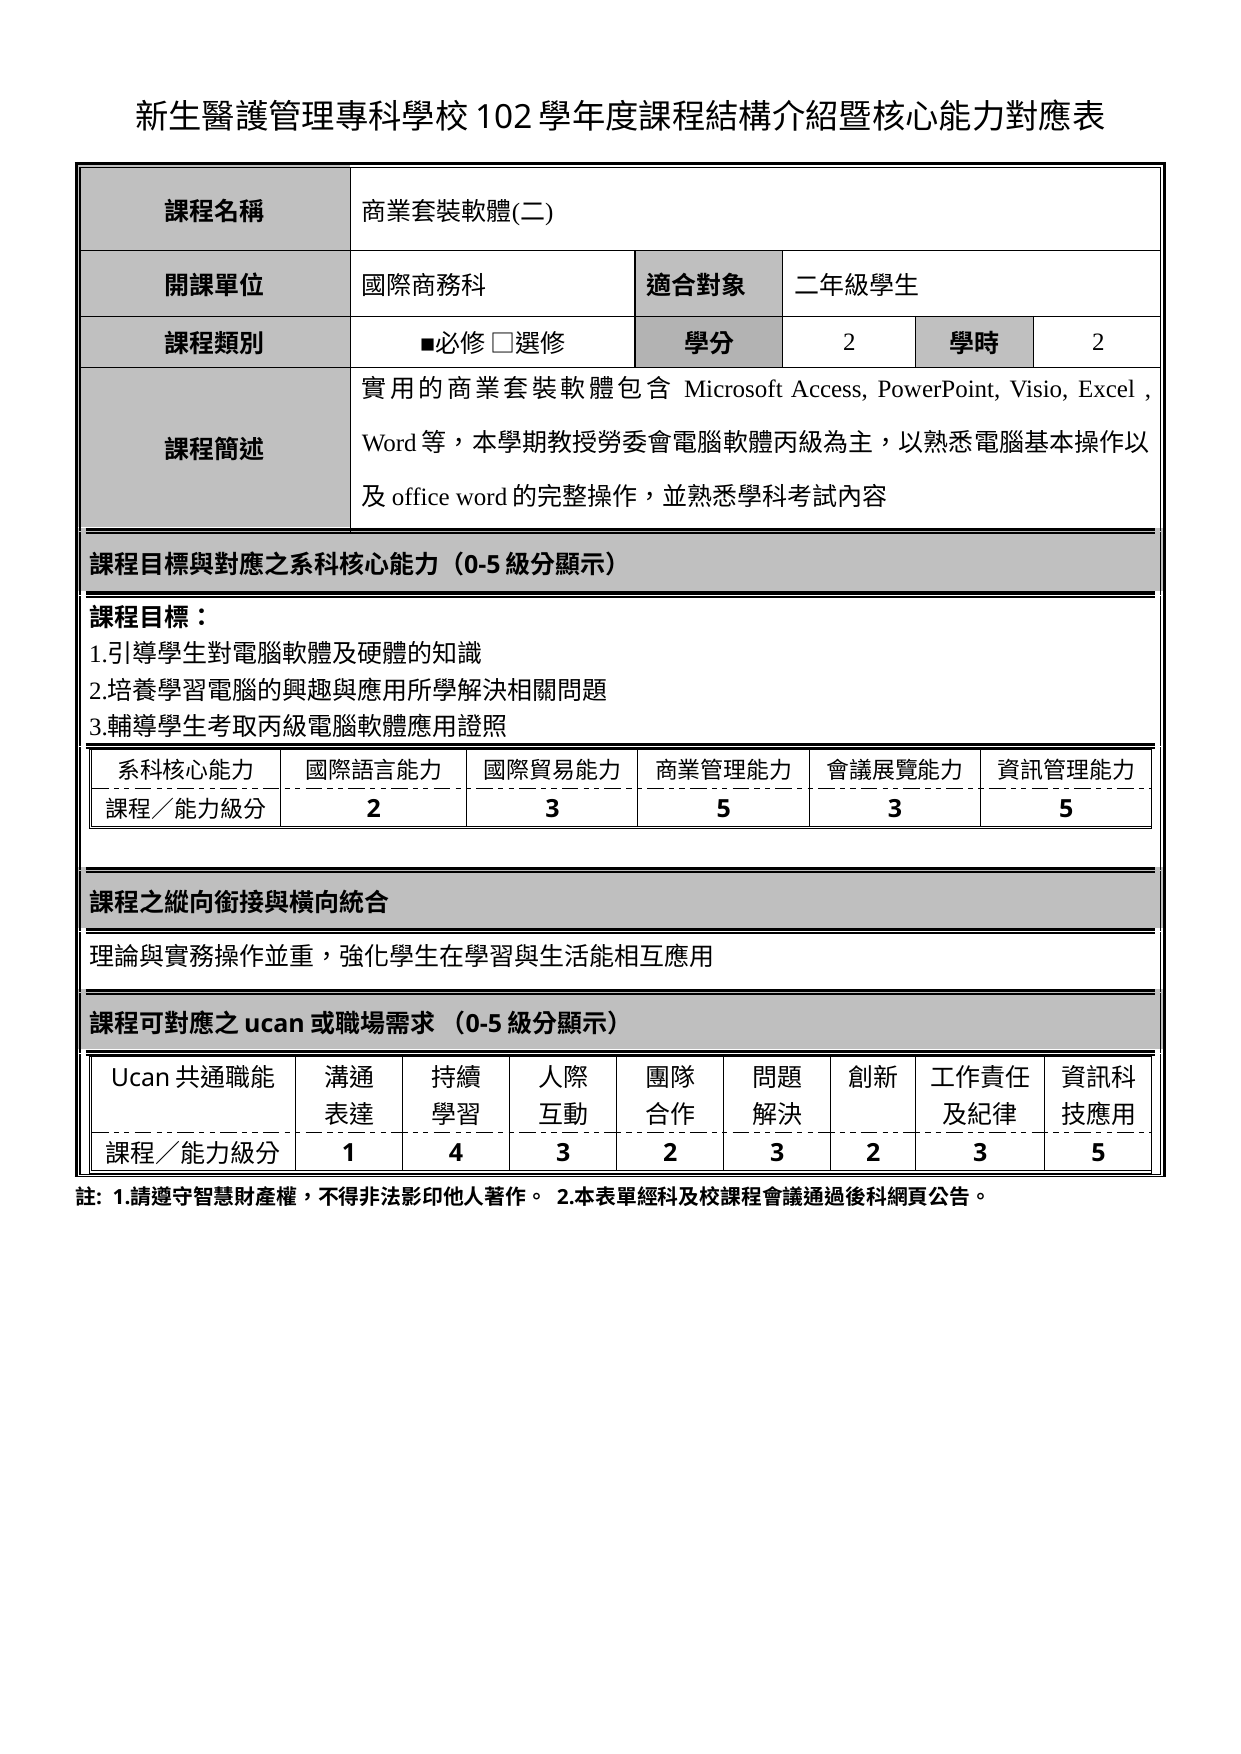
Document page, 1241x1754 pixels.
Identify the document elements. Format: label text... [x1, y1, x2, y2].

table_cell 課程目標： 1.引導學生對電腦軟體及硬體的知識 2.培養學習電腦的興趣與應用所學解決相關問題 3.輔導學生考取丙級電腦軟體應用證照 [78, 591, 1163, 743]
table_cell 課程可對應之ucan或職場需求 （0-5級分顯示） [78, 989, 1163, 1049]
text 新生醫護管理專科學校102學年度課程結構介紹暨核心能力對應表 [75, 89, 1165, 138]
table_cell ■必修 □選修 [351, 317, 634, 367]
table_cell 二年級學生 [783, 251, 1160, 316]
table_header 課程名稱 [81, 168, 350, 250]
table_cell 學時 [916, 317, 1033, 367]
text 註: 1.請遵守智慧財產權，不得非法影印他人著作。 2.本表單經科及校課程會議通過後科網頁公告。 [75, 1177, 1165, 1214]
table_cell 理論與實務操作並重，強化學生在學習與生活能相互應用 [78, 928, 1163, 988]
table_cell 學分 [636, 317, 782, 367]
table_cell 開課單位 [81, 251, 350, 316]
table_cell 適合對象 [636, 251, 782, 316]
table_cell 國際商務科 [351, 251, 634, 316]
table_cell 課程簡述 [81, 368, 350, 527]
table_cell [78, 1050, 1163, 1173]
table_cell 課程之縱向銜接與橫向統合 [78, 867, 1163, 928]
table_cell 2 [783, 317, 915, 367]
table_header 商業套裝軟體(二) [351, 168, 1160, 250]
table_cell 課程目標與對應之系科核心能力（0-5級分顯示） [78, 528, 1163, 591]
table_cell 課程類別 [81, 317, 350, 367]
table_cell 實用的商業套裝軟體包含 Microsoft Access, PowerPoint, Visio, Excel , Word等，本學期教授勞委會電腦軟體丙級為主，以熟悉電腦基本操作以及office word的完整操作，並熟悉學科考試內容 [351, 368, 1160, 527]
table_cell [78, 743, 1163, 867]
table_cell 2 [1034, 317, 1160, 367]
